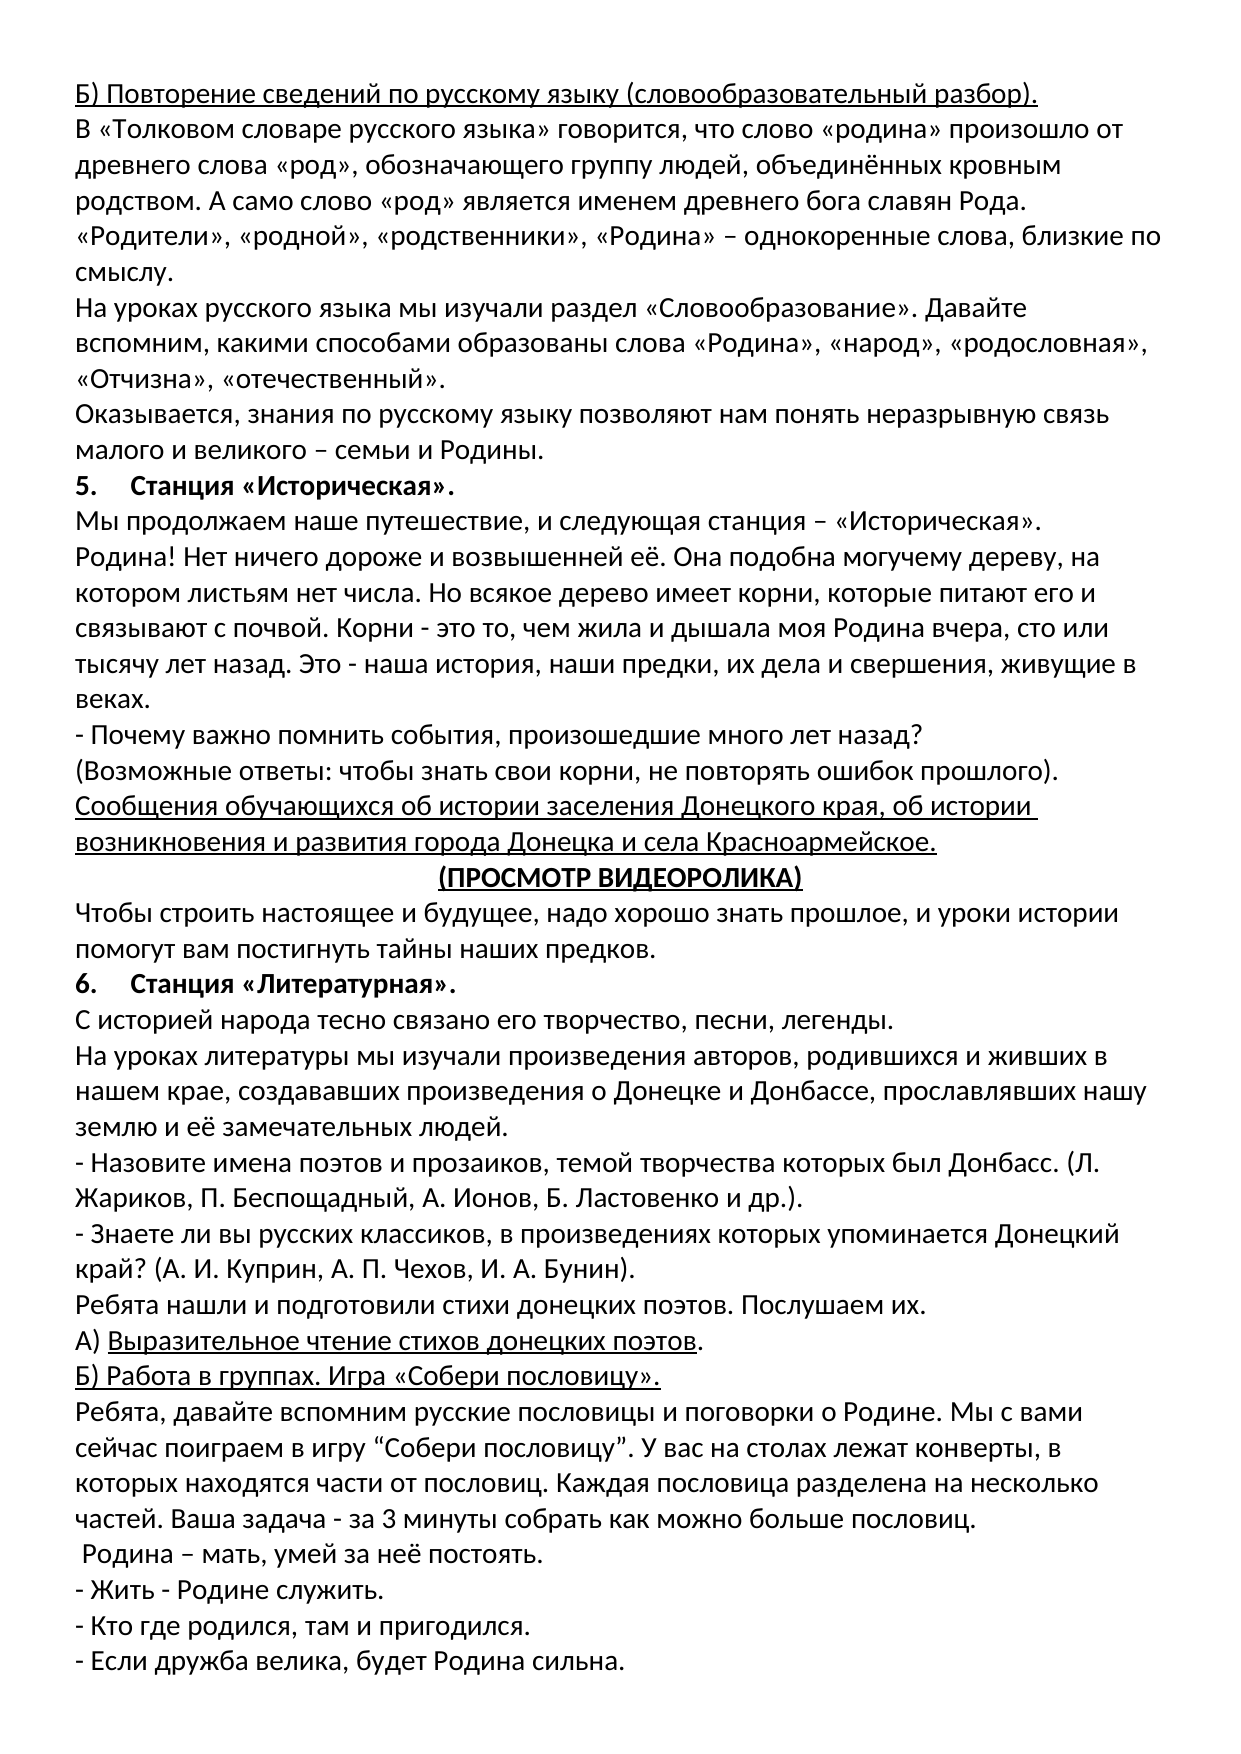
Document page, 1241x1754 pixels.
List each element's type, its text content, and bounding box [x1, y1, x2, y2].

text В «Толковом словаре русского языка» говорится, что слово «родина» произошло от древнего слова «род», обозначающего группу людей, объединённых кровным родством. А само слово «род» является именем древнего бога славян Рода. «Родители», «родной», «родственники», «Родина» – однокоренные слова, близкие по смыслу. [75, 111, 1165, 289]
text На уроках литературы мы изучали произведения авторов, родившихся и живших в нашем крае, создававших произведения о Донецке и Донбассе, прославлявших нашу землю и её замечательных людей. [75, 1037, 1165, 1144]
text - Почему важно помнить события, произошедшие много лет назад? [75, 716, 1165, 752]
text Оказывается, знания по русскому языку позволяют нам понять неразрывную связь малого и великого – семьи и Родины. [75, 396, 1165, 467]
text Чтобы строить настоящее и будущее, надо хорошо знать прошлое, и уроки истории помогут вам постигнуть тайны наших предков. [75, 894, 1165, 966]
text - Знаете ли вы русских классиков, в произведениях которых упоминается Донецкий край? (А. И. Куприн, А. П. Чехов, И. А. Бунин). [75, 1215, 1165, 1286]
text Родина! Нет ничего дороже и возвышенней её. Она подобна могучему дереву, на котором листьям нет числа. Но всякое дерево имеет корни, которые питают его и связывают с почвой. Корни - это то, чем жила и дышала моя Родина вчера, сто или тысячу лет назад. Это - наша история, наши предки, их дела и свершения, живущие в веках. [75, 538, 1165, 716]
text Б) Повторение сведений по русскому языку (словообразовательный разбор). [75, 75, 1165, 111]
text 6. Станция «Литературная». [75, 966, 1165, 1001]
text С историей народа тесно связано его творчество, песни, легенды. [75, 1001, 1165, 1037]
text Мы продолжаем наше путешествие, и следующая станция – «Историческая». [75, 502, 1165, 538]
text (Возможные ответы: чтобы знать свои корни, не повторять ошибок прошлого). [75, 752, 1165, 787]
text На уроках русского языка мы изучали раздел «Словообразование». Давайте вспомним, какими способами образованы слова «Родина», «народ», «родословная», «Отчизна», «отечественный». [75, 289, 1165, 396]
text Ребята нашли и подготовили стихи донецких поэтов. Послушаем их. [75, 1286, 1165, 1322]
text (ПРОСМОТР ВИДЕОРОЛИКА) [75, 859, 1165, 894]
text Б) Работа в группах. Игра «Собери пословицу». [75, 1357, 1165, 1393]
text - Кто где родился, там и пригодился. [75, 1607, 1165, 1642]
text - Если дружба велика, будет Родина сильна. [75, 1642, 1165, 1678]
text - Назовите имена поэтов и прозаиков, темой творчества которых был Донбасс. (Л. Жариков, П. Беспощадный, А. Ионов, Б. Ластовенко и др.). [75, 1144, 1165, 1215]
text Сообщения обучающихся об истории заселения Донецкого края, об истории возникновения и развития города Донецка и села Красноармейское. [75, 787, 1165, 859]
text Ребята, давайте вспомним русские пословицы и поговорки о Родине. Мы с вами сейчас поиграем в игру “Собери пословицу”. У вас на столах лежат конверты, в которых находятся части от пословиц. Каждая пословица разделена на несколько частей. Ваша задача - за 3 минуты собрать как можно больше пословиц. [75, 1393, 1165, 1536]
text 5. Станция «Историческая». [75, 467, 1165, 502]
text - Жить - Родине служить. [75, 1571, 1165, 1607]
text Родина – мать, умей за неё постоять. [75, 1536, 1165, 1571]
text А) Выразительное чтение стихов донецких поэтов. [75, 1322, 1165, 1357]
